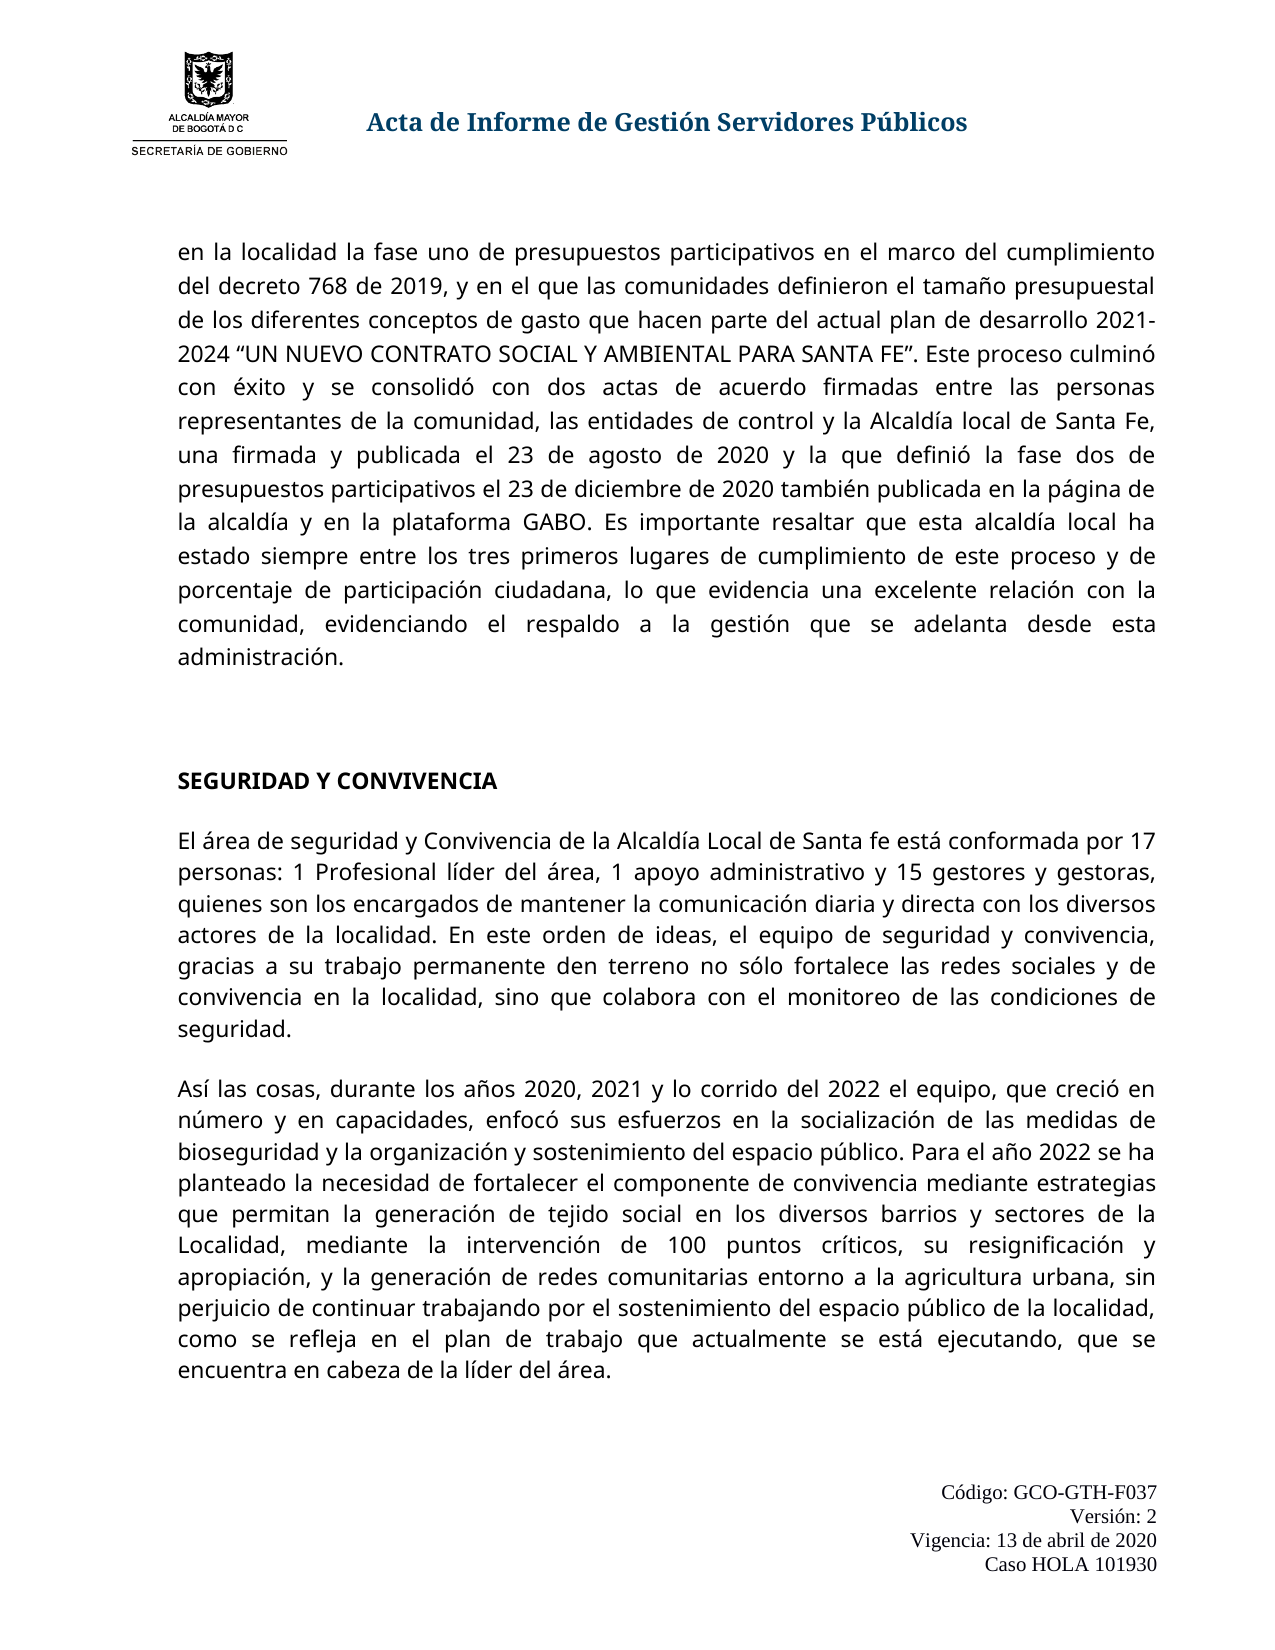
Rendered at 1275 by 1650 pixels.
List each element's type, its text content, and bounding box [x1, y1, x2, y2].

text El área de seguridad y Convivencia de la Alcaldía Local de Santa fe está conformada por 17 personas: 1 Profesional líder del área, 1 apoyo administrativo y 15 gestores y gestoras, quienes son los encargados de mantener la comunicación diaria y directa con los diversos actores de la localidad. En este orden de ideas, el equipo de seguridad y convivencia, gracias a su trabajo permanente den terreno no sólo fortalece las redes sociales y de convivencia en la localidad, sino que colabora con el monitoreo de las condiciones de seguridad. [177, 825, 1157, 1044]
text SEGURIDAD Y CONVIVENCIA [177, 764, 1157, 796]
picture [103, 48, 314, 171]
text Así las cosas, durante los años 2020, 2021 y lo corrido del 2022 el equipo, que creció en número y en capacidades, enfocó sus esfuerzos en la socialización de las medidas de bioseguridad y la organización y sostenimiento del espacio público. Para el año 2022 se ha planteado la necesidad de fortalecer el componente de convivencia mediante estrategias que permitan la generación de tejido social en los diversos barrios y sectores de la Localidad, mediante la intervención de 100 puntos críticos, su resignificación y apropiación, y la generación de redes comunitarias entorno a la agricultura urbana, sin perjuicio de continuar trabajando por el sostenimiento del espacio público de la localidad, como se refleja en el plan de trabajo que actualmente se está ejecutando, que se encuentra en cabeza de la líder del área. [177, 1073, 1157, 1385]
